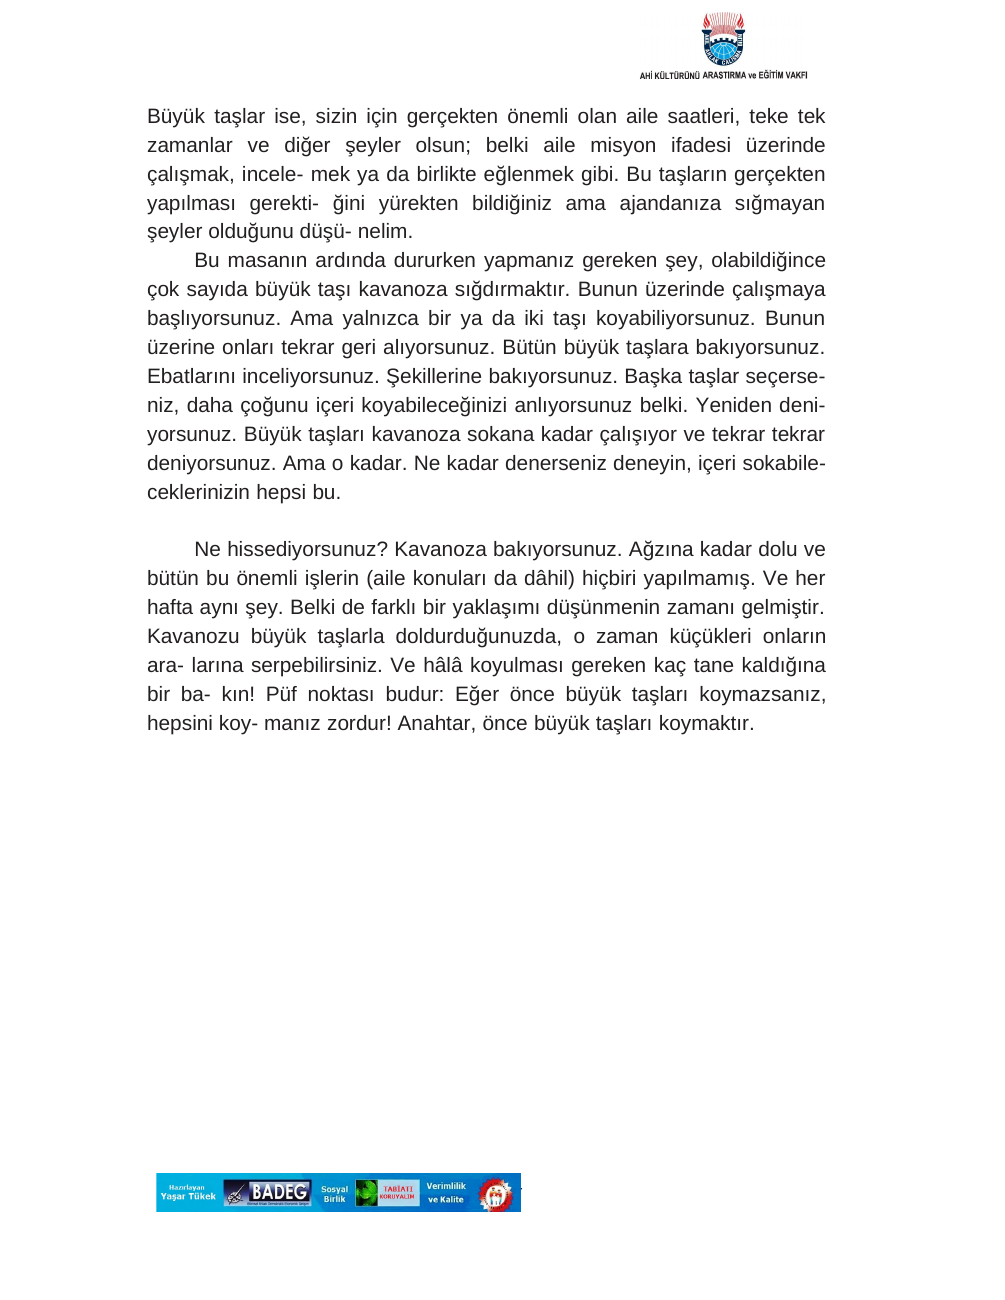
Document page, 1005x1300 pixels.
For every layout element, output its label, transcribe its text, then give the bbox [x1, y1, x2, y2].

picture [639, 12, 808, 79]
picture [322, 1187, 347, 1193]
picture [168, 1195, 184, 1200]
picture [224, 1180, 311, 1206]
picture [195, 1193, 203, 1199]
picture [325, 1173, 521, 1212]
text Ne hissediyorsunuz? Kavanoza bakıyorsunuz. Ağzına kadar dolu ve bütün bu önemli işlerin (aile konuları da dâhil) hiçbiri yapılmamış. Ve her hafta aynı şey. Belki de farklı bir yaklaşımı düşünmenin zamanı gelmiştir. Kavanozu büyük taşlarla doldurduğunuzda, o zaman küçükleri onların ara- larına serpebilirsiniz. Ve hâlâ koyulması gereken kaç tane kaldığına bir ba- kın! Püf noktası budur: Eğer önce büyük taşları koymazsanız, hepsini koy- manız zordur! Anahtar, önce büyük taşları koymaktır. [147, 537, 826, 735]
picture [206, 1194, 214, 1199]
text Bu masanın ardında dururken yapmanız gereken şey, olabildiğince çok sayıda büyük taşı kavanoza sığdırmaktır. Bunun üzerinde çalışmaya başlıyorsunuz. Ama yalnızca bir ya da iki taşı koyabiliyorsunuz. Bunun üzerine onları tekrar geri alıyorsunuz. Bütün büyük taşlara bakıyorsunuz. Ebatlarını inceliyorsunuz. Şekillerine bakıyorsunuz. Başka taşlar seçerse- niz, daha çoğunu içeri koyabileceğinizi anlıyorsunuz belki. Yeniden deni- yorsunuz. Büyük taşları kavanoza sokana kadar çalışıyor ve tekrar tekrar deniyorsunuz. Ama o kadar. Ne kadar denerseniz deneyin, içeri sokabile- ceklerinizin hepsi bu. [147, 248, 826, 504]
